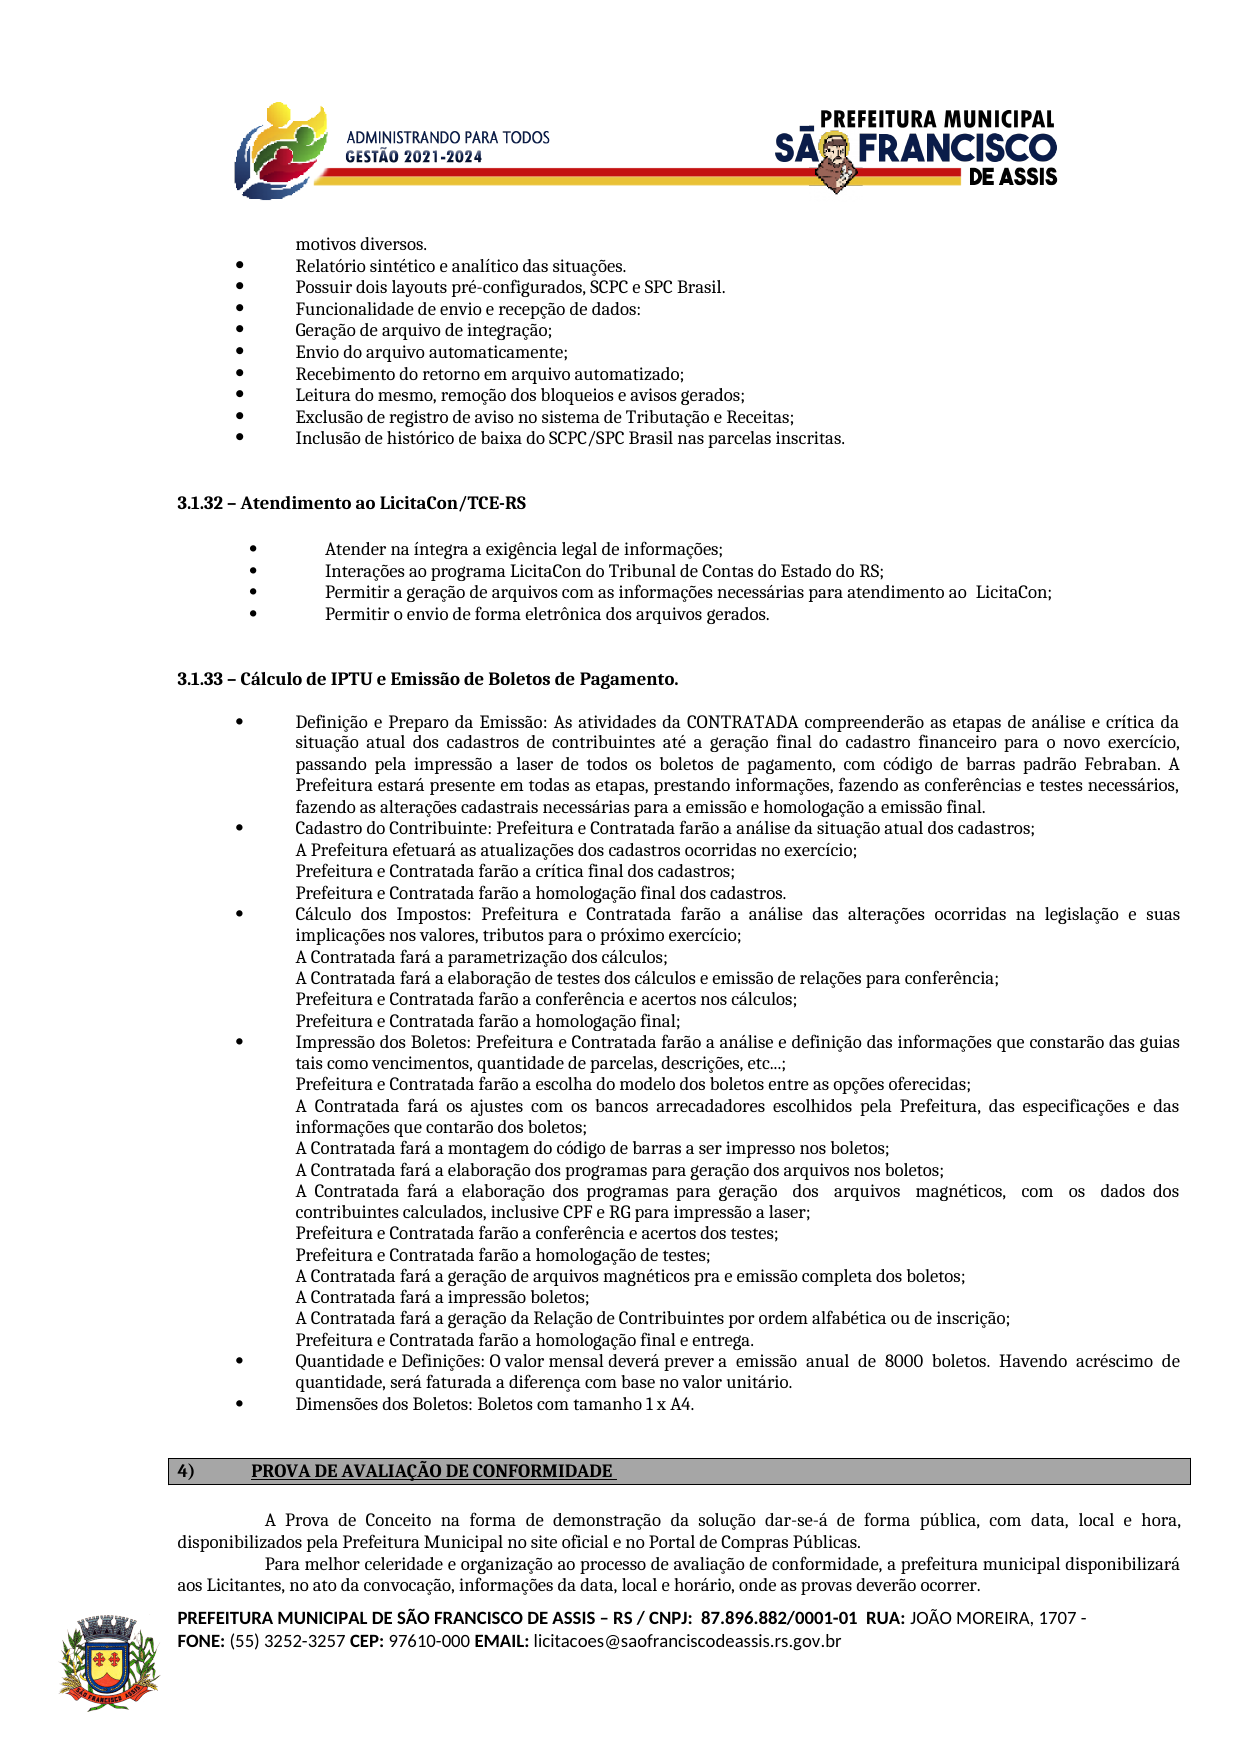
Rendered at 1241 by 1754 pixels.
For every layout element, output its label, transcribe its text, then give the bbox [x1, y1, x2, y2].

text A Contratada fará a parametrização dos cálculos; [215, 946, 1181, 967]
list Cálculo dos Impostos: Prefeitura e Contratada farão a análise das alterações ocorridas na legislação e suas implicações nos valores, tributos para o próximo exercício; [236, 904, 1181, 946]
text A Contratada fará a impressão boletos; [215, 1287, 1181, 1308]
list Relatório sintético e analítico das situações. [236, 255, 1181, 277]
list Possuir dois layouts pré-configurados, SCPC e SPC Brasil. [236, 277, 1181, 298]
list Permitir a geração de arquivos com as informações necessárias para atendimento ao LicitaCon; [250, 582, 1181, 603]
list Recebimento do retorno em arquivo automatizado; [236, 363, 1181, 385]
picture [206, 73, 1093, 234]
text Prefeitura e Contratada farão a homologação de testes; [215, 1244, 1181, 1265]
text 3.1.32 – Atendimento ao LicitaCon/TCE-RS [177, 492, 1181, 514]
text Para melhor celeridade e organização ao processo de avaliação de conformidade, a prefeitura municipal disponibilizará aos Licitantes, no ato da convocação, informações da data, local e horário, onde as provas deverão ocorrer. [177, 1553, 1181, 1596]
list Exclusão de registro de aviso no sistema de Tributação e Receitas; [236, 406, 1181, 428]
text Prefeitura e Contratada farão a crítica final dos cadastros; [215, 861, 1181, 882]
text Prefeitura e Contratada farão a escolha do modelo dos boletos entre as opções oferecidas; [215, 1074, 1181, 1095]
text A Contratada fará a geração de arquivos magnéticos pra e emissão completa dos boletos; [215, 1265, 1181, 1287]
text A Contratada fará a elaboração dos programas para geração dos arquivos nos boletos; [215, 1159, 1181, 1180]
text A Contratada fará os ajustes com os bancos arrecadadores escolhidos pela Prefeitura, das especificações e das informações que contarão dos boletos; [215, 1095, 1181, 1138]
text Prefeitura e Contratada farão a homologação final; [215, 1010, 1181, 1031]
picture [50, 1614, 169, 1713]
list Inclusão de histórico de baixa do SCPC/SPC Brasil nas parcelas inscritas. [236, 428, 1181, 449]
text Prefeitura e Contratada farão a homologação final dos cadastros. [215, 882, 1181, 903]
list Impressão dos Boletos: Prefeitura e Contratada farão a análise e definição das informações que constarão das guias tais como vencimentos, quantidade de parcelas, descrições, etc...; [236, 1031, 1181, 1074]
list Dimensões dos Boletos: Boletos com tamanho 1 x A4. [236, 1393, 1181, 1414]
text A Contratada fará a geração da Relação de Contribuintes por ordem alfabética ou de inscrição; [215, 1308, 1181, 1329]
list Cadastro do Contribuinte: Prefeitura e Contratada farão a análise da situação atual dos cadastros; [236, 818, 1181, 839]
list Quantidade e Definições: O valor mensal deverá prever a emissão anual de 8000 boletos. Havendo acréscimo de quantidade, será faturada a diferença com base no valor unitário. [236, 1350, 1181, 1393]
list Gerar saldos de inscrições, cancelamentos, parcelamentos efetuados, valores pagos por parcelamento e exclusões por motivos diversos. [236, 234, 1181, 255]
text Prefeitura e Contratada farão a conferência e acertos nos cálculos; [215, 989, 1181, 1010]
list Interações ao programa LicitaCon do Tribunal de Contas do Estado do RS; [250, 560, 1181, 582]
text A Prova de Conceito na forma de demonstração da solução dar-se-á de forma pública, com data, local e hora, disponibilizados pela Prefeitura Municipal no site oficial e no Portal de Compras Públicas. [177, 1510, 1181, 1553]
list Funcionalidade de envio e recepção de dados: [236, 298, 1181, 320]
list Atender na íntegra a exigência legal de informações; [250, 538, 1181, 560]
text A Contratada fará a elaboração dos programas para geração dos arquivos magnéticos, com os dados dos contribuintes calculados, inclusive CPF e RG para impressão a laser; [215, 1180, 1181, 1223]
text Prefeitura e Contratada farão a homologação final e entrega. [215, 1329, 1181, 1350]
text A Prefeitura efetuará as atualizações dos cadastros ocorridas no exercício; [215, 839, 1181, 860]
text Prefeitura e Contratada farão a conferência e acertos dos testes; [215, 1223, 1181, 1244]
list Geração de arquivo de integração; [236, 320, 1181, 342]
list PROVA DE AVALIAÇÃO DE CONFORMIDADE [169, 1459, 1190, 1484]
list Definição e Preparo da Emissão: As atividades da CONTRATADA compreenderão as etapas de análise e crítica da situação atual dos cadastros de contribuintes até a geração final do cadastro financeiro para o novo exercício, passando pela impressão a laser de todos os boletos de pagamento, com código de barras padrão Febraban. A Prefeitura estará presente em todas as etapas, prestando informações, fazendo as conferências e testes necessários, fazendo as alterações cadastrais necessárias para a emissão e homologação a emissão final. [236, 711, 1181, 818]
list Envio do arquivo automaticamente; [236, 342, 1181, 363]
text 3.1.33 – Cálculo de IPTU e Emissão de Boletos de Pagamento. [177, 668, 1181, 689]
text A Contratada fará a montagem do código de barras a ser impresso nos boletos; [215, 1138, 1181, 1159]
text A Contratada fará a elaboração de testes dos cálculos e emissão de relações para conferência; [215, 967, 1181, 989]
list Permitir o envio de forma eletrônica dos arquivos gerados. [250, 603, 1181, 625]
list Leitura do mesmo, remoção dos bloqueios e avisos gerados; [236, 385, 1181, 406]
